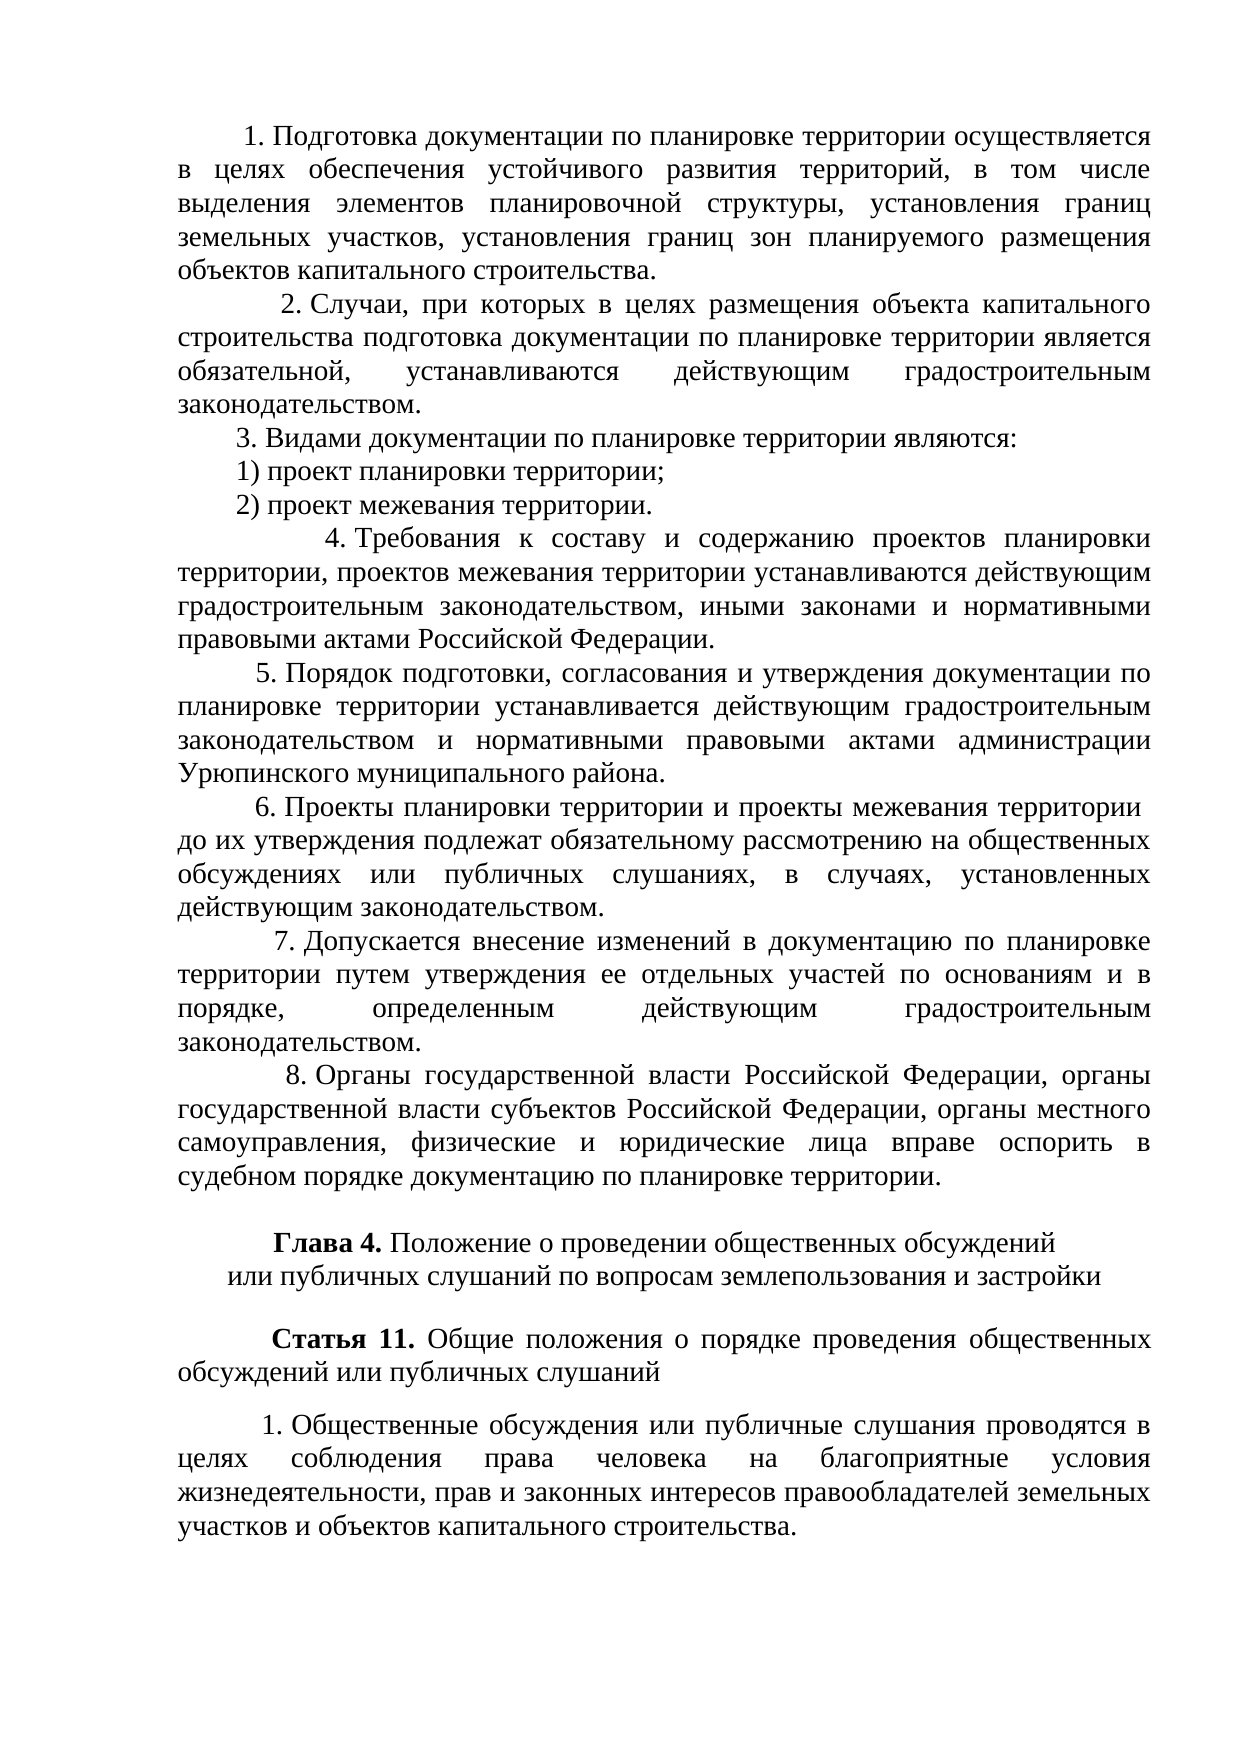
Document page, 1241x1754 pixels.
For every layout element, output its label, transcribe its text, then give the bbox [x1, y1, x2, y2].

text 3. Видами документации по планировке территории являются: [177, 420, 1152, 453]
text Статья 11. Общие положения о порядке проведения общественных обсуждений или публичных слушаний [177, 1321, 1152, 1388]
text 5. Порядок подготовки, согласования и утверждения документации по планировке территории устанавливается действующим градостроительным законодательством и нормативными правовыми актами администрации Урюпинского муниципального района. [177, 655, 1152, 789]
text или публичных слушаний по вопросам землепользования и застройки [177, 1258, 1152, 1292]
text 4. Требования к составу и содержанию проектов планировки территории, проектов межевания территории устанавливаются действующим градостроительным законодательством, иными законами и нормативными правовыми актами Российской Федерации. [177, 521, 1152, 655]
text 7. Допускается внесение изменений в документацию по планировке территории путем утверждения ее отдельных участей по основаниям и в порядке, определенным действующим градостроительным законодательством. [177, 923, 1152, 1057]
text 1) проект планировки территории; [177, 453, 1152, 487]
text 6. Проекты планировки территории и проекты межевания территории до их утверждения подлежат обязательному рассмотрению на общественных обсуждениях или публичных слушаниях, в случаях, установленных действующим законодательством. [177, 789, 1152, 923]
text 2. Случаи, при которых в целях размещения объекта капитального строительства подготовка документации по планировке территории является обязательной, устанавливаются действующим градостроительным законодательством. [177, 286, 1152, 420]
text 2) проект межевания территории. [177, 487, 1152, 521]
text Глава 4. Положение о проведении общественных обсуждений [177, 1225, 1152, 1258]
text 1. Общественные обсуждения или публичные слушания проводятся в целях соблюдения права человека на благоприятные условия жизнедеятельности, прав и законных интересов правообладателей земельных участков и объектов капитального строительства. [177, 1407, 1152, 1541]
text 1. Подготовка документации по планировке территории осуществляется в целях обеспечения устойчивого развития территорий, в том числе выделения элементов планировочной структуры, установления границ земельных участков, установления границ зон планируемого размещения объектов капитального строительства. [177, 118, 1152, 286]
text 8. Органы государственной власти Российской Федерации, органы государственной власти субъектов Российской Федерации, органы местного самоуправления, физические и юридические лица вправе оспорить в судебном порядке документацию по планировке территории. [177, 1057, 1152, 1191]
